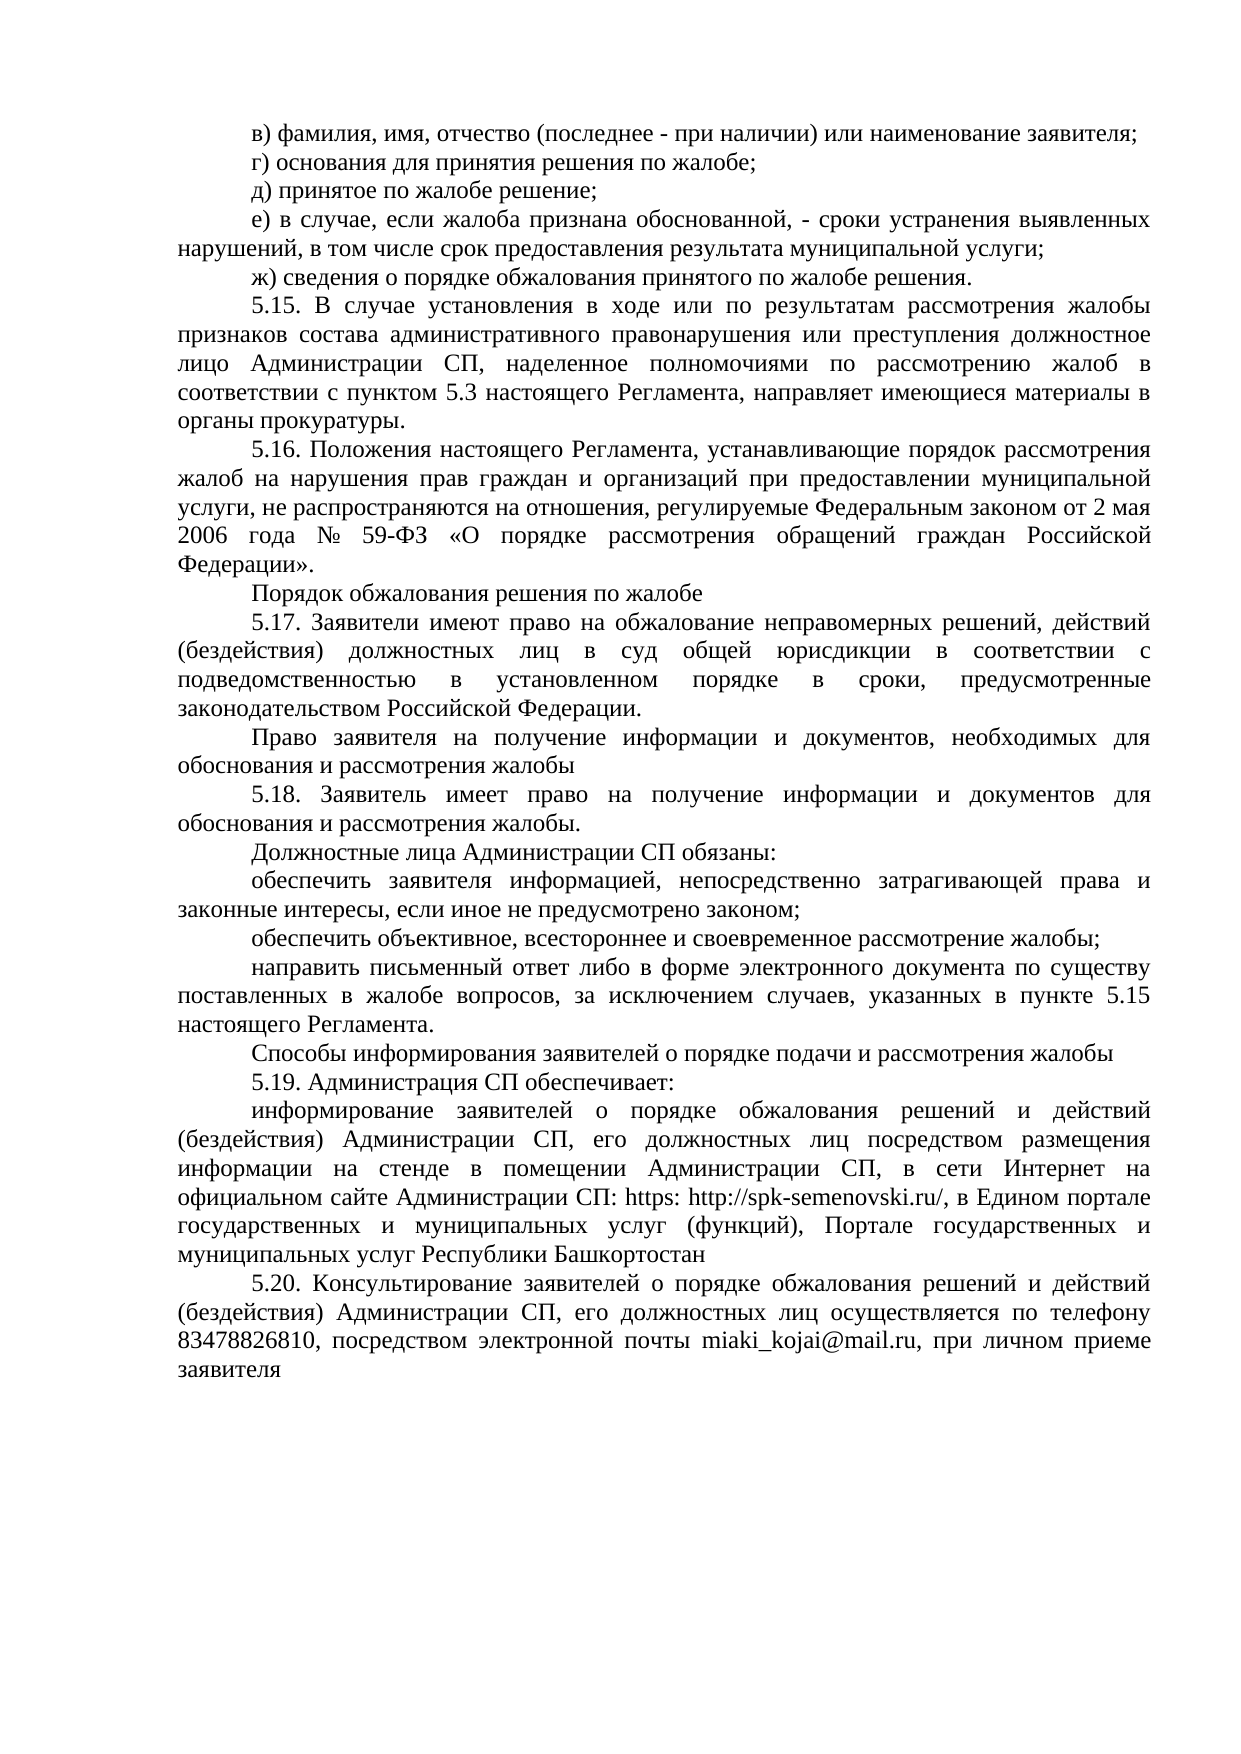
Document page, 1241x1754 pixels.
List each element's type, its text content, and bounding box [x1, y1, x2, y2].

text 5.17. Заявители имеют право на обжалование неправомерных решений, действий (бездействия) должностных лиц в суд общей юрисдикции в соответствии с подведомственностью в установленном порядке в сроки, предусмотренные законодательством Российской Федерации. [177, 607, 1152, 722]
text г) основания для принятия решения по жалобе; [177, 147, 1152, 176]
text 5.19. Администрация СП обеспечивает: [177, 1067, 1152, 1096]
text д) принятое по жалобе решение; [177, 176, 1152, 204]
text обеспечить объективное, всестороннее и своевременное рассмотрение жалобы; [177, 923, 1152, 952]
text направить письменный ответ либо в форме электронного документа по существу поставленных в жалобе вопросов, за исключением случаев, указанных в пункте 5.15 настоящего Регламента. [177, 952, 1152, 1038]
text 5.15. В случае установления в ходе или по результатам рассмотрения жалобы признаков состава административного правонарушения или преступления должностное лицо Администрации СП, наделенное полномочиями по рассмотрению жалоб в соответствии с пунктом 5.3 настоящего Регламента, направляет имеющиеся материалы в органы прокуратуры. [177, 291, 1152, 434]
text ж) сведения о порядке обжалования принятого по жалобе решения. [177, 262, 1152, 291]
text 5.20. Консультирование заявителей о порядке обжалования решений и действий (бездействия) Администрации СП, его должностных лиц осуществляется по телефону 83478826810, посредством электронной почты miaki_kojai@mail.ru, при личном приеме заявителя [177, 1268, 1152, 1383]
text информирование заявителей о порядке обжалования решений и действий (бездействия) Администрации СП, его должностных лиц посредством размещения информации на стенде в помещении Администрации СП, в сети Интернет на официальном сайте Администрации СП: https: http://spk-semenovski.ru/, в Едином портале государственных и муниципальных услуг (функций), Портале государственных и муниципальных услуг Республики Башкортостан [177, 1096, 1152, 1268]
text Должностные лица Администрации СП обязаны: [177, 837, 1152, 866]
text Порядок обжалования решения по жалобе [177, 578, 1152, 607]
text 5.16. Положения настоящего Регламента, устанавливающие порядок рассмотрения жалоб на нарушения прав граждан и организаций при предоставлении муниципальной услуги, не распространяются на отношения, регулируемые Федеральным законом от 2 мая 2006 года № 59-ФЗ «О порядке рассмотрения обращений граждан Российской Федерации». [177, 434, 1152, 578]
text е) в случае, если жалоба признана обоснованной, - сроки устранения выявленных нарушений, в том числе срок предоставления результата муниципальной услуги; [177, 204, 1152, 262]
text 5.18. Заявитель имеет право на получение информации и документов для обоснования и рассмотрения жалобы. [177, 779, 1152, 837]
text Право заявителя на получение информации и документов, необходимых для обоснования и рассмотрения жалобы [177, 722, 1152, 779]
text Способы информирования заявителей о порядке подачи и рассмотрения жалобы [177, 1038, 1152, 1067]
text обеспечить заявителя информацией, непосредственно затрагивающей права и законные интересы, если иное не предусмотрено законом; [177, 866, 1152, 923]
text в) фамилия, имя, отчество (последнее - при наличии) или наименование заявителя; [177, 118, 1152, 147]
